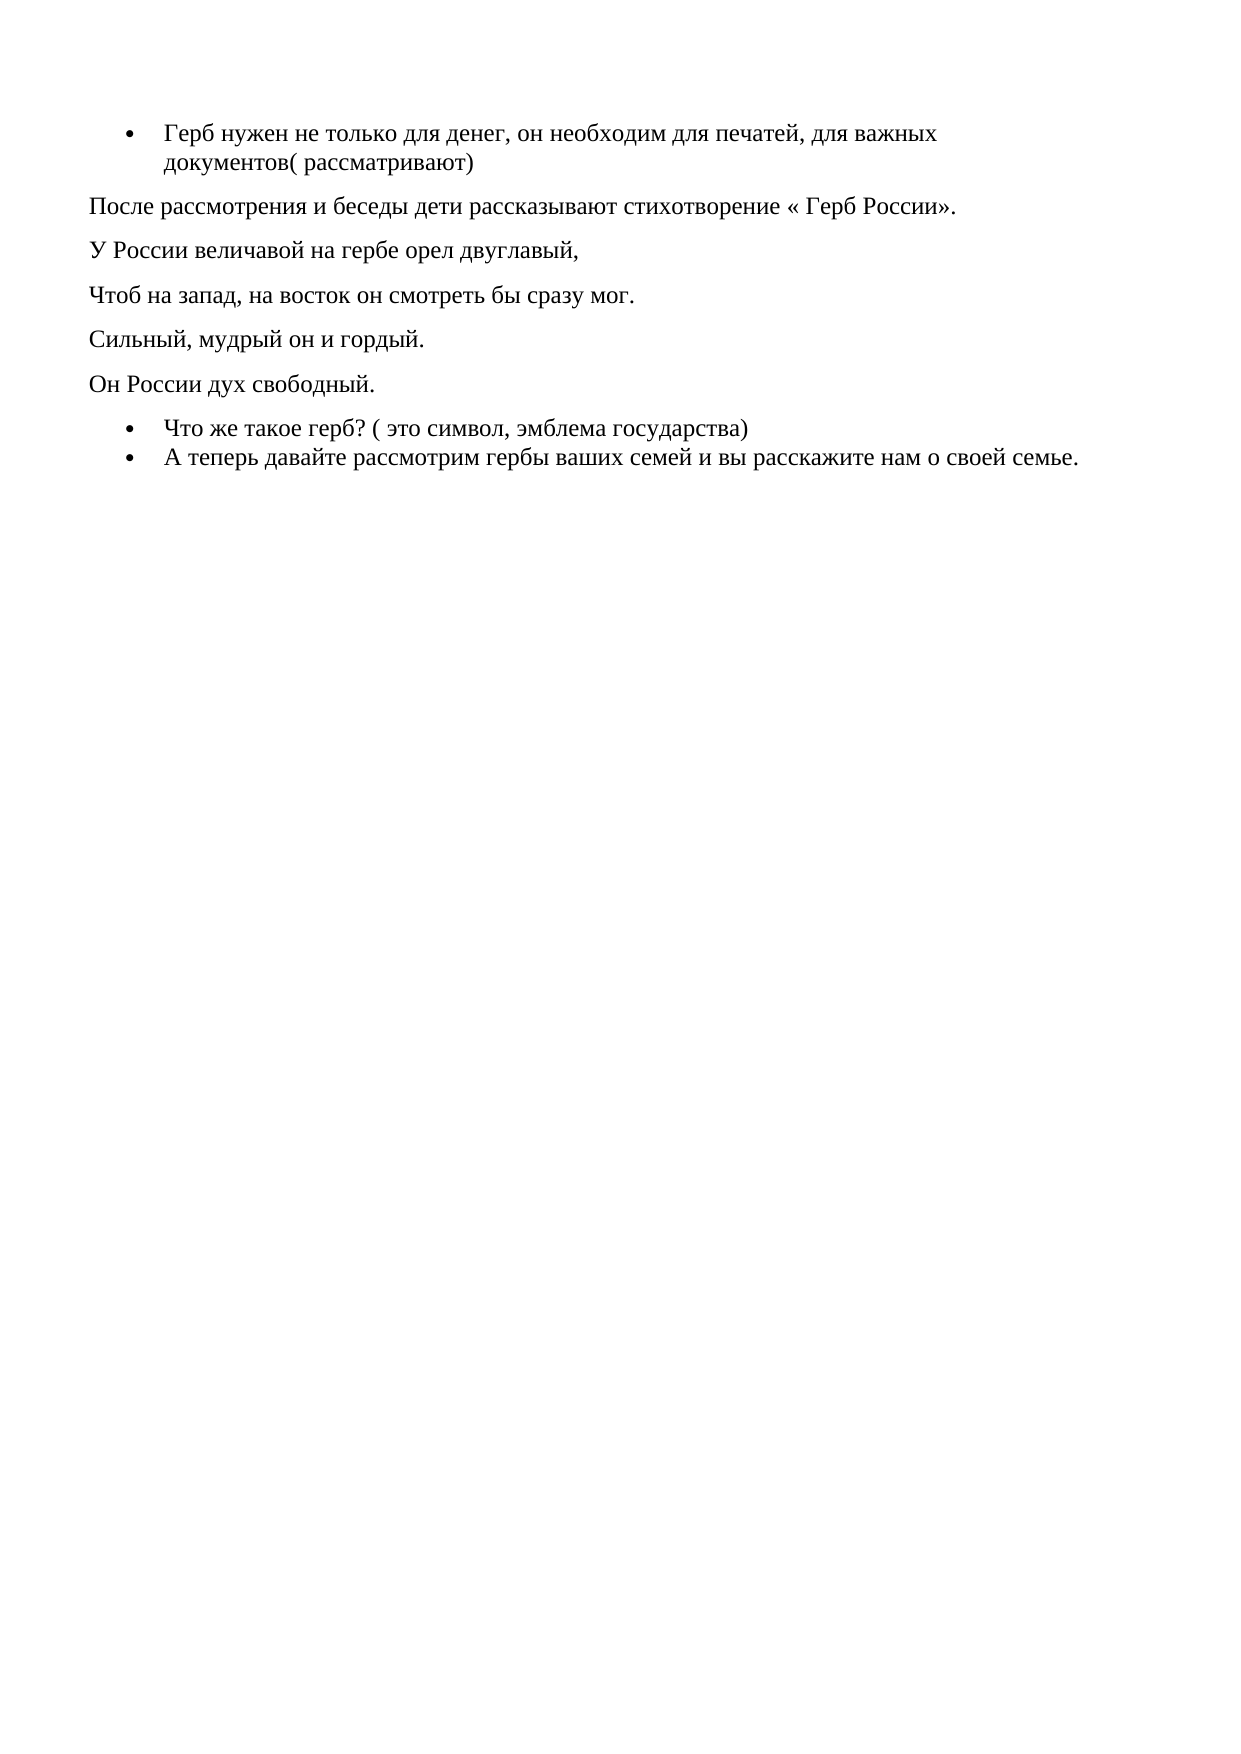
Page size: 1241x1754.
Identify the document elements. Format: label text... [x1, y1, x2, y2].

text Чтоб на запад, на восток он смотреть бы сразу мог. [89, 280, 1152, 309]
text Он России дух свободный. [89, 369, 1152, 397]
text После рассмотрения и беседы дети рассказывают стихотворение « Герб России». [89, 191, 1152, 220]
text У России величавой на гербе орел двуглавый, [89, 236, 1152, 264]
list А теперь давайте рассмотрим гербы ваших семей и вы расскажите нам о своей семье. [126, 442, 1152, 471]
text Сильный, мудрый он и гордый. [89, 324, 1152, 353]
list Герб нужен не только для денег, он необходим для печатей, для важных документов( рассматривают) [126, 118, 1152, 176]
list Что же такое герб? ( это символ, эмблема государства) [126, 413, 1152, 442]
